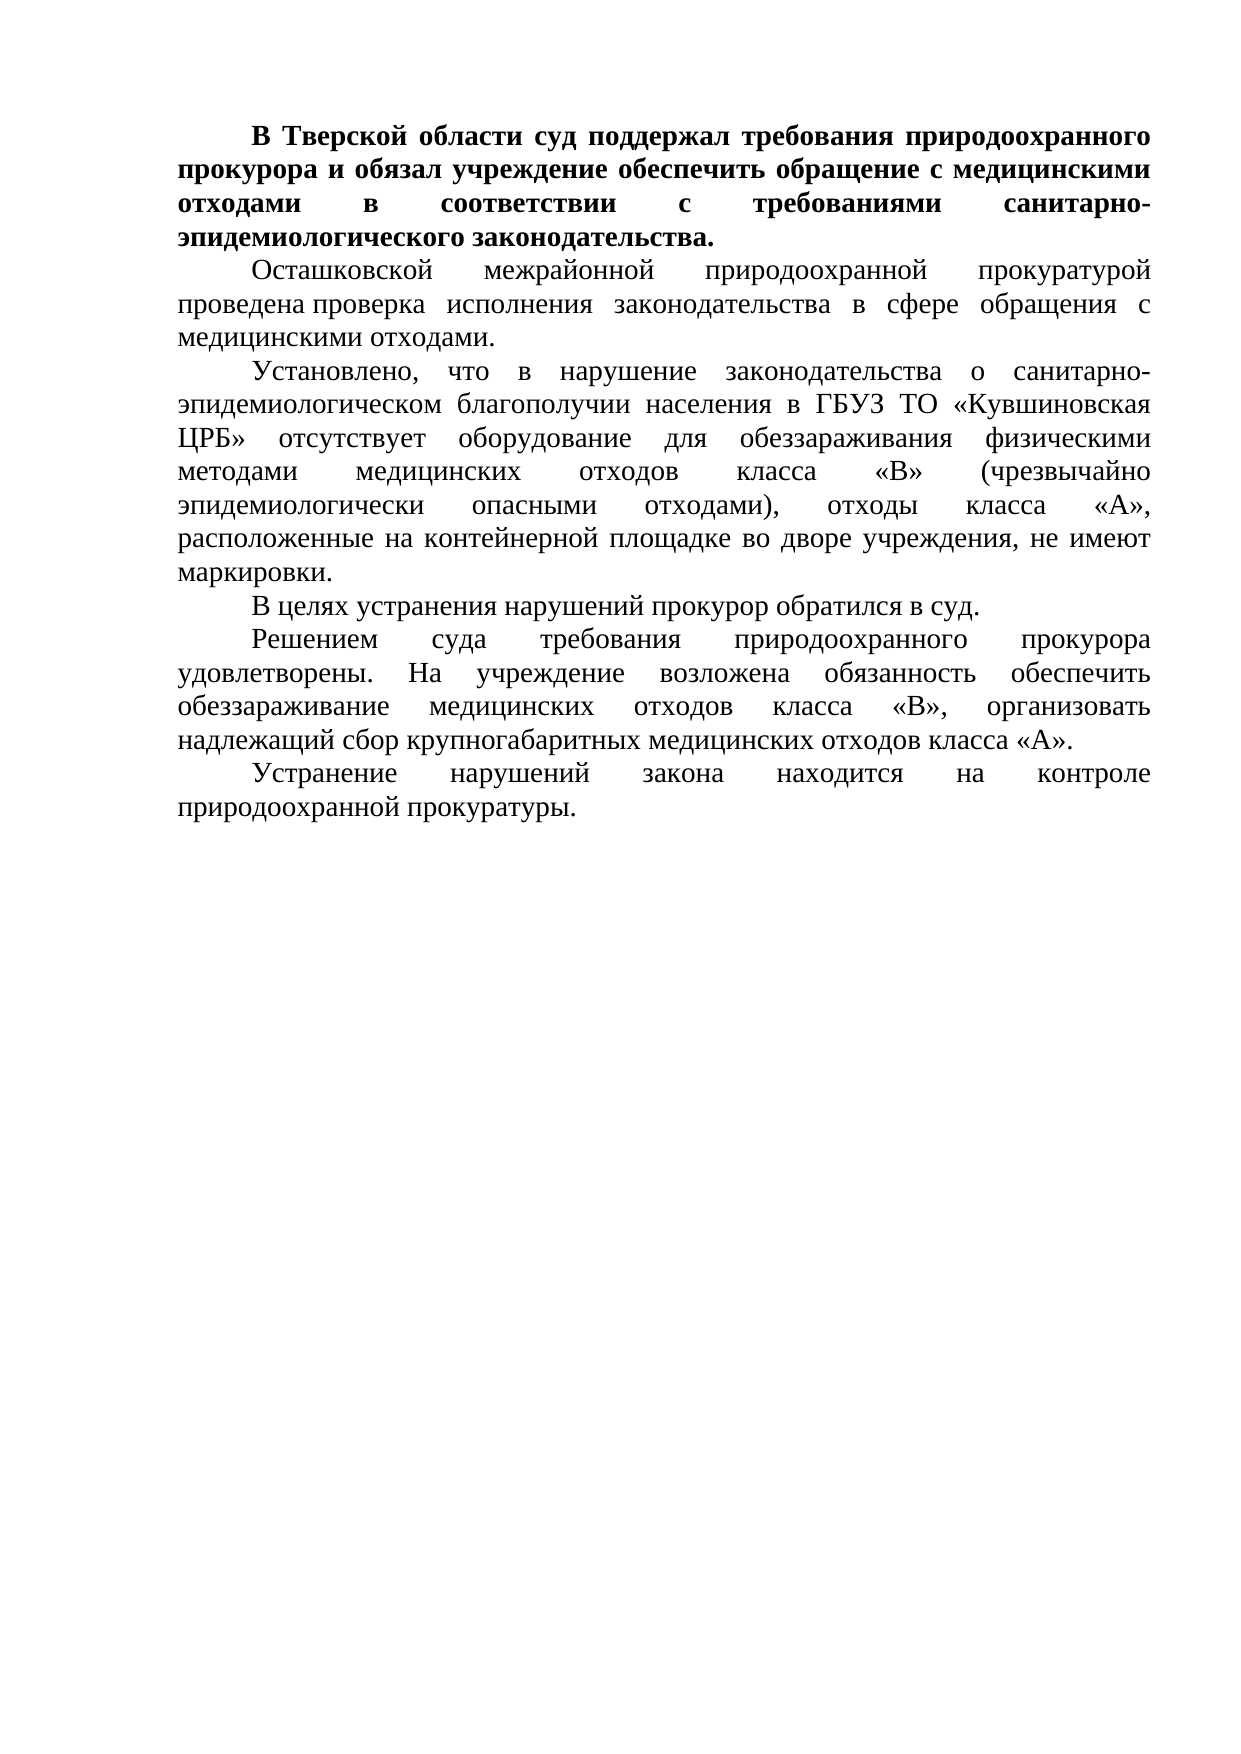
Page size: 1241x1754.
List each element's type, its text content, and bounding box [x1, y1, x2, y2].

text Устранение нарушений закона находится на контроле природоохранной прокуратуры. [177, 755, 1152, 822]
text Осташковской межрайонной природоохранной прокуратурой проведена проверка исполнения законодательства в сфере обращения с медицинскими отходами. [177, 252, 1152, 353]
text Решением суда требования природоохранного прокурора удовлетворены. На учреждение возложена обязанность обеспечить обеззараживание медицинских отходов класса «В», организовать надлежащий сбор крупногабаритных медицинских отходов класса «А». [177, 621, 1152, 755]
text В Тверской области суд поддержал требования природоохранного прокурора и обязал учреждение обеспечить обращение с медицинскими отходами в соответствии с требованиями санитарно-эпидемиологического законодательства. [177, 118, 1152, 252]
text Установлено, что в нарушение законодательства о санитарно-эпидемиологическом благополучии населения в ГБУЗ ТО «Кувшиновская ЦРБ» отсутствует оборудование для обеззараживания физическими методами медицинских отходов класса «В» (чрезвычайно эпидемиологически опасными отходами), отходы класса «А», расположенные на контейнерной площадке во дворе учреждения, не имеют маркировки. [177, 353, 1152, 588]
text В целях устранения нарушений прокурор обратился в суд. [177, 588, 1152, 621]
